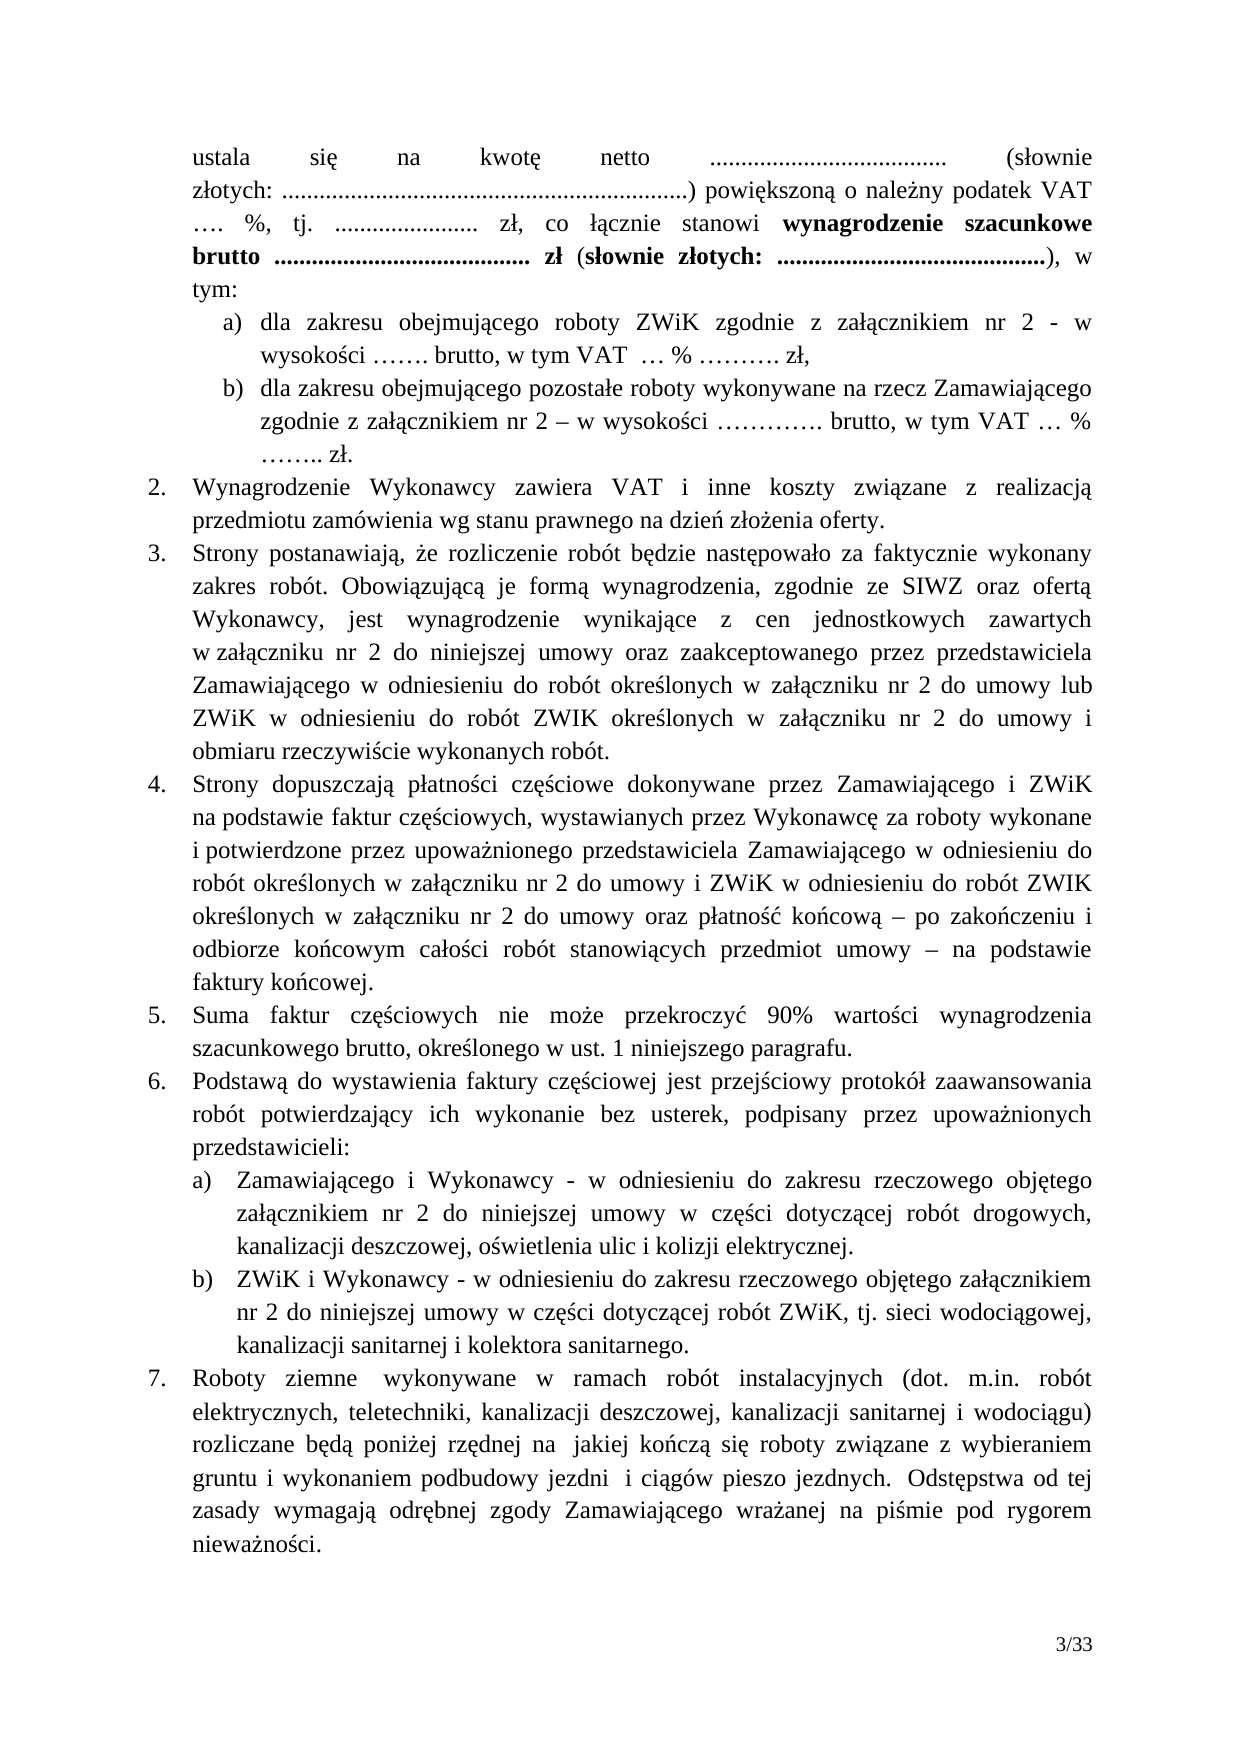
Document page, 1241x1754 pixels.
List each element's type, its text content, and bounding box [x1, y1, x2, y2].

list Wynagrodzenie Wykonawcy zawiera VAT i inne koszty związane z realizacją przedmiotu zamówienia wg stanu prawnego na dzień złożenia oferty. [148, 472, 1092, 534]
list Roboty ziemne wykonywane w ramach robót instalacyjnych (dot. m.in. robót elektrycznych, teletechniki, kanalizacji deszczowej, kanalizacji sanitarnej i wodociągu) rozliczane będą poniżej rzędnej na jakiej kończą się roboty związane z wybieraniem gruntu i wykonaniem podbudowy jezdni i ciągów pieszo jezdnych. Odstępstwa od tej zasady wymagają odrębnej zgody Zamawiającego wrażanej na piśmie pod rygorem nieważności. [148, 1363, 1092, 1557]
list dla zakresu obejmującego roboty ZWiK zgodnie z załącznikiem nr 2 - w wysokości ……. brutto, w tym VAT … % ………. zł, [223, 307, 1092, 369]
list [148, 142, 1092, 303]
list ZWiK i Wykonawcy - w odniesieniu do zakresu rzeczowego objętego załącznikiem nr 2 do niniejszej umowy w części dotyczącej robót ZWiK, tj. sieci wodociągowej, kanalizacji sanitarnej i kolektora sanitarnego. [192, 1264, 1092, 1359]
list Suma faktur częściowych nie może przekroczyć 90% wartości wynagrodzenia szacunkowego brutto, określonego w ust. 1 niniejszego paragrafu. [148, 1000, 1092, 1062]
list Strony postanawiają, że rozliczenie robót będzie następowało za faktycznie wykonany zakres robót. Obowiązującą je formą wynagrodzenia, zgodnie ze SIWZ oraz ofertą Wykonawcy, jest wynagrodzenie wynikające z cen jednostkowych zawartych w załączniku nr 2 do niniejszej umowy oraz zaakceptowanego przez przedstawiciela Zamawiającego w odniesieniu do robót określonych w załączniku nr 2 do umowy lub ZWiK w odniesieniu do robót ZWIK określonych w załączniku nr 2 do umowy i obmiaru rzeczywiście wykonanych robót. [148, 538, 1092, 765]
list Podstawą do wystawienia faktury częściowej jest przejściowy protokół zaawansowania robót potwierdzający ich wykonanie bez usterek, podpisany przez upoważnionych przedstawicieli: [148, 1066, 1092, 1161]
list Strony dopuszczają płatności częściowe dokonywane przez Zamawiającego i ZWiK na podstawie faktur częściowych, wystawianych przez Wykonawcę za roboty wykonane i potwierdzone przez upoważnionego przedstawiciela Zamawiającego w odniesieniu do robót określonych w załączniku nr 2 do umowy i ZWiK w odniesieniu do robót ZWIK określonych w załączniku nr 2 do umowy oraz płatność końcową – po zakończeniu i odbiorze końcowym całości robót stanowiących przedmiot umowy – na podstawie faktury końcowej. [148, 769, 1092, 996]
list Zamawiającego i Wykonawcy - w odniesieniu do zakresu rzeczowego objętego załącznikiem nr 2 do niniejszej umowy w części dotyczącej robót drogowych, kanalizacji deszczowej, oświetlenia ulic i kolizji elektrycznej. [192, 1165, 1092, 1260]
list dla zakresu obejmującego pozostałe roboty wykonywane na rzecz Zamawiającego zgodnie z załącznikiem nr 2 – w wysokości …………. brutto, w tym VAT … % …….. zł. [223, 373, 1092, 468]
